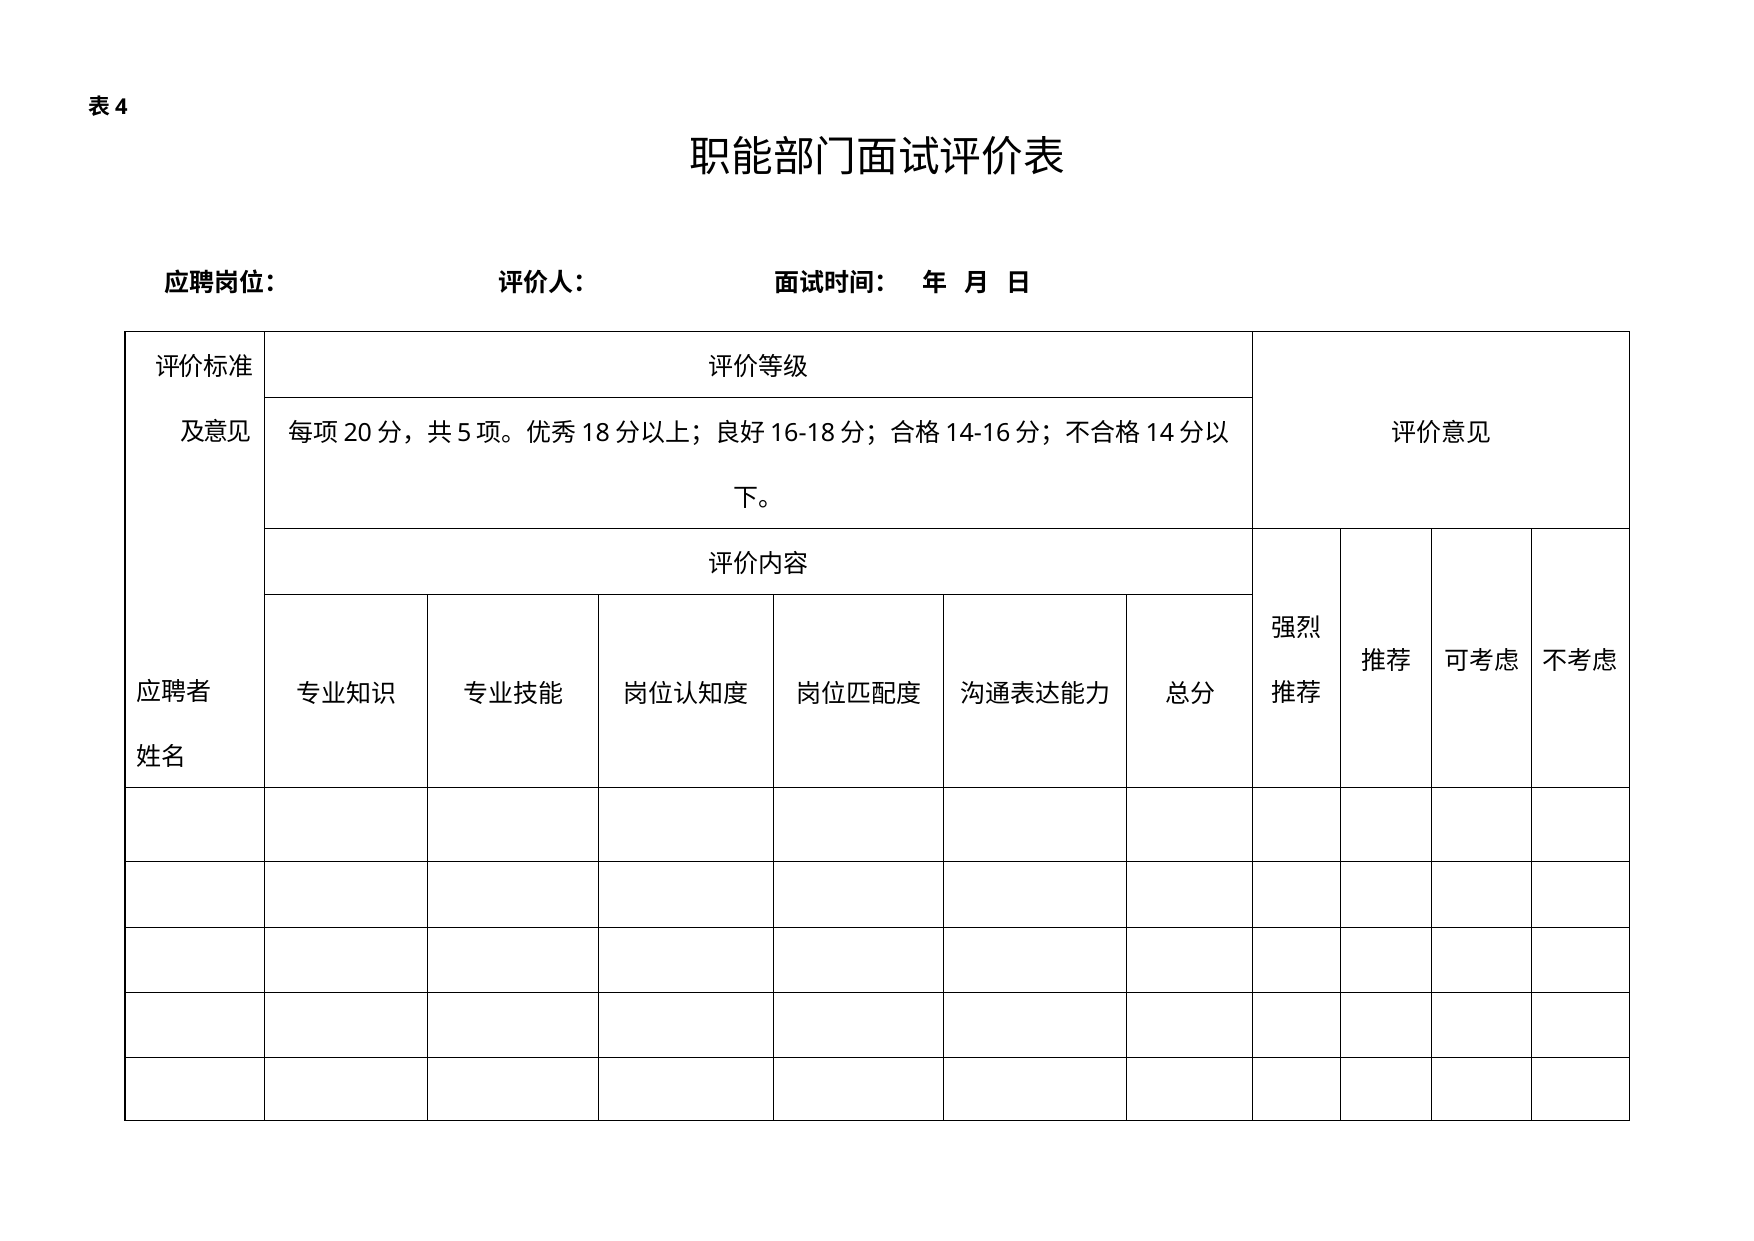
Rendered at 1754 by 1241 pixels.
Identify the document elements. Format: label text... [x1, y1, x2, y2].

table_cell [1532, 788, 1629, 861]
table_cell [1341, 928, 1431, 992]
table_cell [1341, 993, 1431, 1057]
table_cell [265, 862, 427, 927]
table_cell [1432, 928, 1531, 992]
table_cell 强烈 推荐 [1253, 529, 1340, 787]
text 职能部门面试评价表 [88, 120, 1665, 185]
table_cell [599, 928, 773, 992]
table_cell 岗位匹配度 [774, 595, 943, 787]
table_cell 专业技能 [428, 595, 598, 787]
table_cell [126, 1058, 264, 1120]
table_cell [944, 788, 1126, 861]
table_cell 不考虑 [1532, 529, 1629, 787]
table_cell [126, 862, 264, 927]
table_cell [599, 788, 773, 861]
table_cell [1253, 1058, 1340, 1120]
text 应聘岗位： 评价人： 面试时间： 年 月 日 [88, 248, 1665, 313]
table_cell [265, 788, 427, 861]
table_cell [944, 928, 1126, 992]
table_cell [1432, 993, 1531, 1057]
table_cell [1127, 862, 1252, 927]
table_cell [1253, 928, 1340, 992]
table_cell [944, 993, 1126, 1057]
table_cell [944, 1058, 1126, 1120]
table_cell [428, 788, 598, 861]
table_cell [1532, 1058, 1629, 1120]
table_cell [428, 993, 598, 1057]
table_cell [126, 788, 264, 861]
table_cell 总分 [1127, 595, 1252, 787]
table_cell [1532, 862, 1629, 927]
table_cell [1432, 862, 1531, 927]
table_cell [1341, 862, 1431, 927]
table_cell 专业知识 [265, 595, 427, 787]
table_cell 可考虑 [1432, 529, 1531, 787]
table_cell [1532, 928, 1629, 992]
table_cell 推荐 [1341, 529, 1431, 787]
table_cell [1127, 928, 1252, 992]
table_cell [265, 928, 427, 992]
table_cell [599, 1058, 773, 1120]
table_cell [1253, 862, 1340, 927]
table_cell [265, 993, 427, 1057]
table_cell 沟通表达能力 [944, 595, 1126, 787]
table_cell [1253, 993, 1340, 1057]
table_cell [1127, 1058, 1252, 1120]
table_cell 岗位认知度 [599, 595, 773, 787]
table_cell [1127, 788, 1252, 861]
table_cell [774, 862, 943, 927]
table_header 评价标准 及意见 应聘者 姓名 [126, 332, 264, 787]
table_header 评价等级 [265, 332, 1252, 397]
table_cell [599, 862, 773, 927]
table_cell [428, 928, 598, 992]
table_cell [1127, 993, 1252, 1057]
table_cell [428, 1058, 598, 1120]
table_cell [774, 993, 943, 1057]
table_cell [1253, 788, 1340, 861]
table_cell [1341, 788, 1431, 861]
table_cell [1432, 1058, 1531, 1120]
table_cell [1532, 993, 1629, 1057]
table_cell [944, 862, 1126, 927]
table_cell [428, 862, 598, 927]
table_cell [599, 993, 773, 1057]
table_cell [1341, 1058, 1431, 1120]
table_cell [774, 1058, 943, 1120]
table_cell [1432, 788, 1531, 861]
table_cell 评价内容 [265, 529, 1252, 594]
table_cell 每项20分，共5项。优秀18分以上；良好16-18分；合格14-16分；不合格14分以下。 [265, 398, 1252, 528]
table_cell [774, 928, 943, 992]
table_header 评价意见 [1253, 332, 1629, 528]
table_cell [126, 928, 264, 992]
table_cell [265, 1058, 427, 1120]
table_cell [126, 993, 264, 1057]
table_cell [774, 788, 943, 861]
